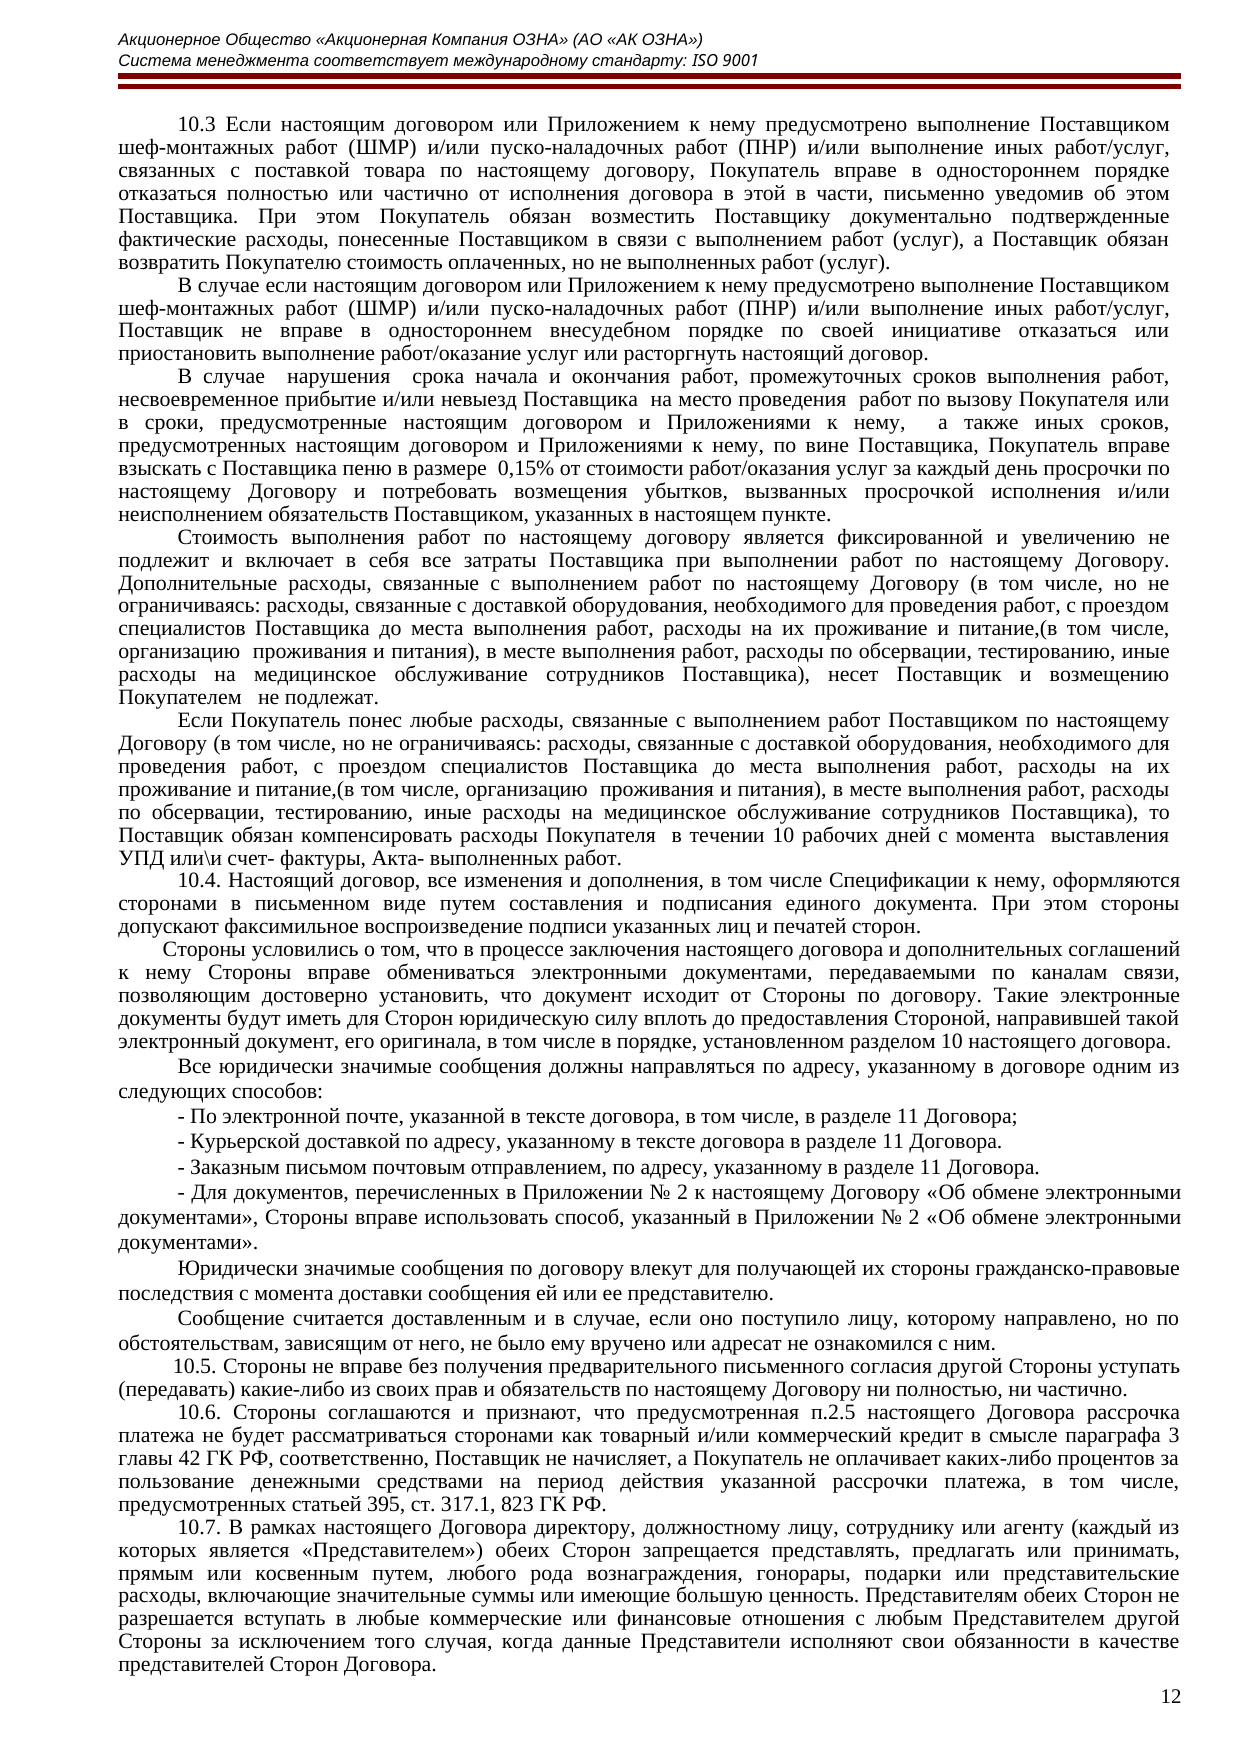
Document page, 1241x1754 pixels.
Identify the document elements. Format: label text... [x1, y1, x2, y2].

text 10.7. В рамках настоящего Договора директору, должностному лицу, сотруднику или агенту (каждый из которых является «Представителем») обеих Сторон запрещается представлять, предлагать или принимать, прямым или косвенным путем, любого рода вознаграждения, гонорары, подарки или представительские расходы, включающие значительные суммы или имеющие большую ценность. Представителям обеих Сторон не разрешается вступать в любые коммерческие или финансовые отношения с любым Представителем другой Стороны за исключением того случая, когда данные Представители исполняют свои обязанности в качестве представителей Сторон Договора. [118, 1516, 1181, 1676]
text Стороны условились о том, что в процессе заключения настоящего договора и дополнительных соглашений к нему Стороны вправе обмениваться электронными документами, передаваемыми по каналам связи, позволяющим достоверно установить, что документ исходит от Стороны по договору. Такие электронные документы будут иметь для Сторон юридическую силу вплоть до предоставления Стороной, направившей такой электронный документ, его оригинала, в том числе в порядке, установленном разделом 10 настоящего договора. [118, 938, 1181, 1053]
text 10.6. Стороны соглашаются и признают, что предусмотренная п.2.5 настоящего Договора рассрочка платежа не будет рассматриваться сторонами как товарный и/или коммерческий кредит в смысле параграфа 3 главы 42 ГК РФ, соответственно, Поставщик не начисляет, а Покупатель не оплачивает каких-либо процентов за пользование денежными средствами на период действия указанной рассрочки платежа, в том числе, предусмотренных статьей 395, ст. 317.1, 823 ГК РФ. [118, 1401, 1181, 1516]
list - По электронной почте, указанной в тексте договора, в том числе, в разделе 11 Договора; [118, 1103, 1181, 1128]
text Сообщение считается доставленным и в случае, если оно поступило лицу, которому направлено, но по обстоятельствам, зависящим от него, не было ему вручено или адресат не ознакомился с ним. [118, 1305, 1181, 1355]
list - Заказным письмом почтовым отправлением, по адресу, указанному в разделе 11 Договора. [118, 1154, 1181, 1179]
text - Для документов, перечисленных в Приложении № 2 к настоящему Договору «Об обмене электронными документами», Стороны вправе использовать способ, указанный в Приложении № 2 «Об обмене электронными документами». [118, 1179, 1181, 1254]
text Стоимость выполнения работ по настоящему договору является фиксированной и увеличению не подлежит и включает в себя все затраты Поставщика при выполнении работ по настоящему Договору. Дополнительные расходы, связанные с выполнением работ по настоящему Договору (в том числе, но не ограничиваясь: расходы, связанные с доставкой оборудования, необходимого для проведения работ, с проездом специалистов Поставщика до места выполнения работ, расходы на их проживание и питание,(в том числе, организацию проживания и питания), в месте выполнения работ, расходы по обсервации, тестированию, иные расходы на медицинское обслуживание сотрудников Поставщика), несет Поставщик и возмещению Покупателем не подлежат. [118, 526, 1171, 709]
text В случае если настоящим договором или Приложением к нему предусмотрено выполнение Поставщиком шеф-монтажных работ (ШМР) и/или пуско-наладочных работ (ПНР) и/или выполнение иных работ/услуг, Поставщик не вправе в одностороннем внесудебном порядке по своей инициативе отказаться или приостановить выполнение работ/оказание услуг или расторгнуть настоящий договор. [118, 274, 1171, 365]
text В случае нарушения срока начала и окончания работ, промежуточных сроков выполнения работ, несвоевременное прибытие и/или невыезд Поставщика на место проведения работ по вызову Покупателя или в сроки, предусмотренные настоящим договором и Приложениями к нему, а также иных сроков, предусмотренных настоящим договором и Приложениями к нему, по вине Поставщика, Покупатель вправе взыскать с Поставщика пеню в размере 0,15% от стоимости работ/оказания услуг за каждый день просрочки по настоящему Договору и потребовать возмещения убытков, вызванных просрочкой исполнения и/или неисполнением обязательств Поставщиком, указанных в настоящем пункте. [118, 365, 1171, 526]
text 10.3 Если настоящим договором или Приложением к нему предусмотрено выполнение Поставщиком шеф-монтажных работ (ШМР) и/или пуско-наладочных работ (ПНР) и/или выполнение иных работ/услуг, связанных с поставкой товара по настоящему договору, Покупатель вправе в одностороннем порядке отказаться полностью или частично от исполнения договора в этой в части, письменно уведомив об этом Поставщика. При этом Покупатель обязан возместить Поставщику документально подтвержденные фактические расходы, понесенные Поставщиком в связи с выполнением работ (услуг), а Поставщик обязан возвратить Покупателю стоимость оплаченных, но не выполненных работ (услуг). [118, 113, 1171, 274]
list - Курьерской доставкой по адресу, указанному в тексте договора в разделе 11 Договора. [118, 1128, 1181, 1154]
text Все юридически значимые сообщения должны направляться по адресу, указанному в договоре одним из следующих способов: [118, 1053, 1181, 1103]
text 10.5. Стороны не вправе без получения предварительного письменного согласия другой Стороны уступать (передавать) какие-либо из своих прав и обязательств по настоящему Договору ни полностью, ни частично. [118, 1355, 1181, 1401]
text Если Покупатель понес любые расходы, связанные с выполнением работ Поставщиком по настоящему Договору (в том числе, но не ограничиваясь: расходы, связанные с доставкой оборудования, необходимого для проведения работ, с проездом специалистов Поставщика до места выполнения работ, расходы на их проживание и питание,(в том числе, организацию проживания и питания), в месте выполнения работ, расходы по обсервации, тестированию, иные расходы на медицинское обслуживание сотрудников Поставщика), то Поставщик обязан компенсировать расходы Покупателя в течении 10 рабочих дней с момента выставления УПД или\и счет- фактуры, Акта- выполненных работ. [118, 709, 1171, 869]
text 10.4. Настоящий договор, все изменения и дополнения, в том числе Спецификации к нему, оформляются сторонами в письменном виде путем составления и подписания единого документа. При этом стороны допускают факсимильное воспроизведение подписи указанных лиц и печатей сторон. [118, 869, 1181, 938]
list Юридически значимые сообщения по договору влекут для получающей их стороны гражданско-правовые последствия с момента доставки сообщения ей или ее представителю. [118, 1254, 1181, 1305]
